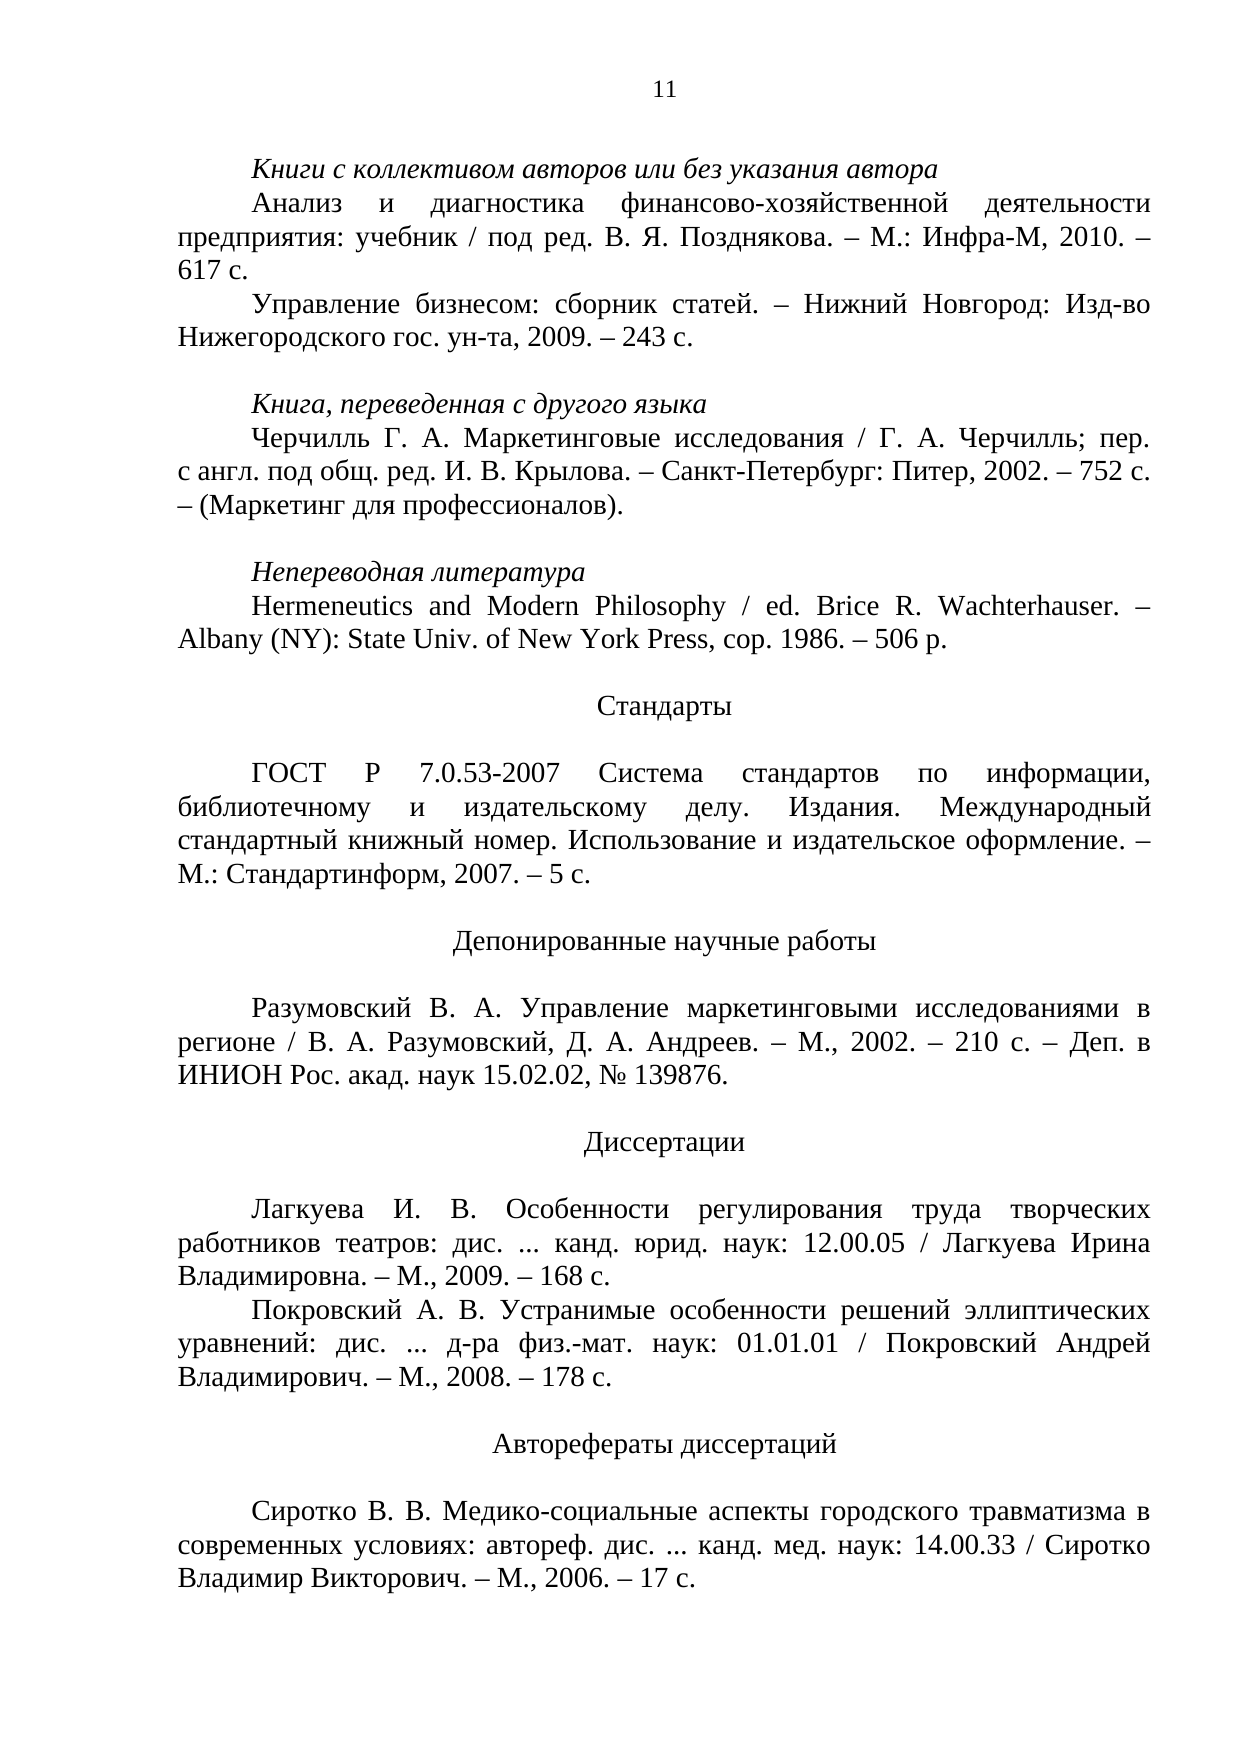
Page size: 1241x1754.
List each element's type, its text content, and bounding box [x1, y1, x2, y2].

text Управление бизнесом: сборник статей. – Нижний Новгород: Изд-во Нижегородского гос. ун-та, 2009. – 243 с. [177, 286, 1152, 353]
text ГОСТ Р 7.0.53-2007 Система стандартов по информации, библиотечному и издательскому делу. Издания. Международный стандартный книжный номер. Использование и издательское оформление. – М.: Стандартинформ, 2007. – 5 с. [177, 755, 1152, 889]
text Стандарты [177, 688, 1152, 722]
text Депонированные научные работы [177, 923, 1152, 957]
text Книги с коллективом авторов или без указания автора [177, 152, 1152, 185]
text Диссертации [177, 1124, 1152, 1158]
text Hermeneutics and Modern Philosophy / ed. Brice R. Wachterhauser. – Albany (NY): State Univ. of New York Press, cop. 1986. – 506 p. [177, 588, 1152, 655]
text Разумовский В. А. Управление маркетинговыми исследованиями в регионе / В. А. Разумовский, Д. А. Андреев. – М., 2002. – 210 с. – Деп. в ИНИОН Рос. акад. наук 15.02.02, № 139876. [177, 990, 1152, 1091]
text Книга, переведенная с другого языка [177, 386, 1152, 420]
text Авторефераты диссертаций [177, 1426, 1152, 1460]
text Непереводная литература [177, 554, 1152, 588]
text Лагкуева И. В. Особенности регулирования труда творческих работников театров: дис. ... канд. юрид. наук: 12.00.05 / Лагкуева Ирина Владимировна. – М., 2009. – 168 с. [177, 1191, 1152, 1292]
text Анализ и диагностика финансово-хозяйственной деятельности предприятия: учебник / под ред. В. Я. Позднякова. – М.: Инфра-М, 2010. – 617 с. [177, 185, 1152, 286]
text Черчилль Г. А. Маркетинговые исследования / Г. А. Черчилль; пер. с англ. под общ. ред. И. В. Крылова. – Санкт-Петербург: Питер, 2002. – 752 с. – (Маркетинг для профессионалов). [177, 420, 1152, 521]
text Покровский А. В. Устранимые особенности решений эллиптических уравнений: дис. ... д-ра физ.-мат. наук: 01.01.01 / Покровский Андрей Владимирович. – М., 2008. – 178 с. [177, 1292, 1152, 1393]
text Сиротко В. В. Медико-социальные аспекты городского травматизма в современных условиях: автореф. дис. ... канд. мед. наук: 14.00.33 / Сиротко Владимир Викторович. – М., 2006. – 17 с. [177, 1493, 1152, 1594]
